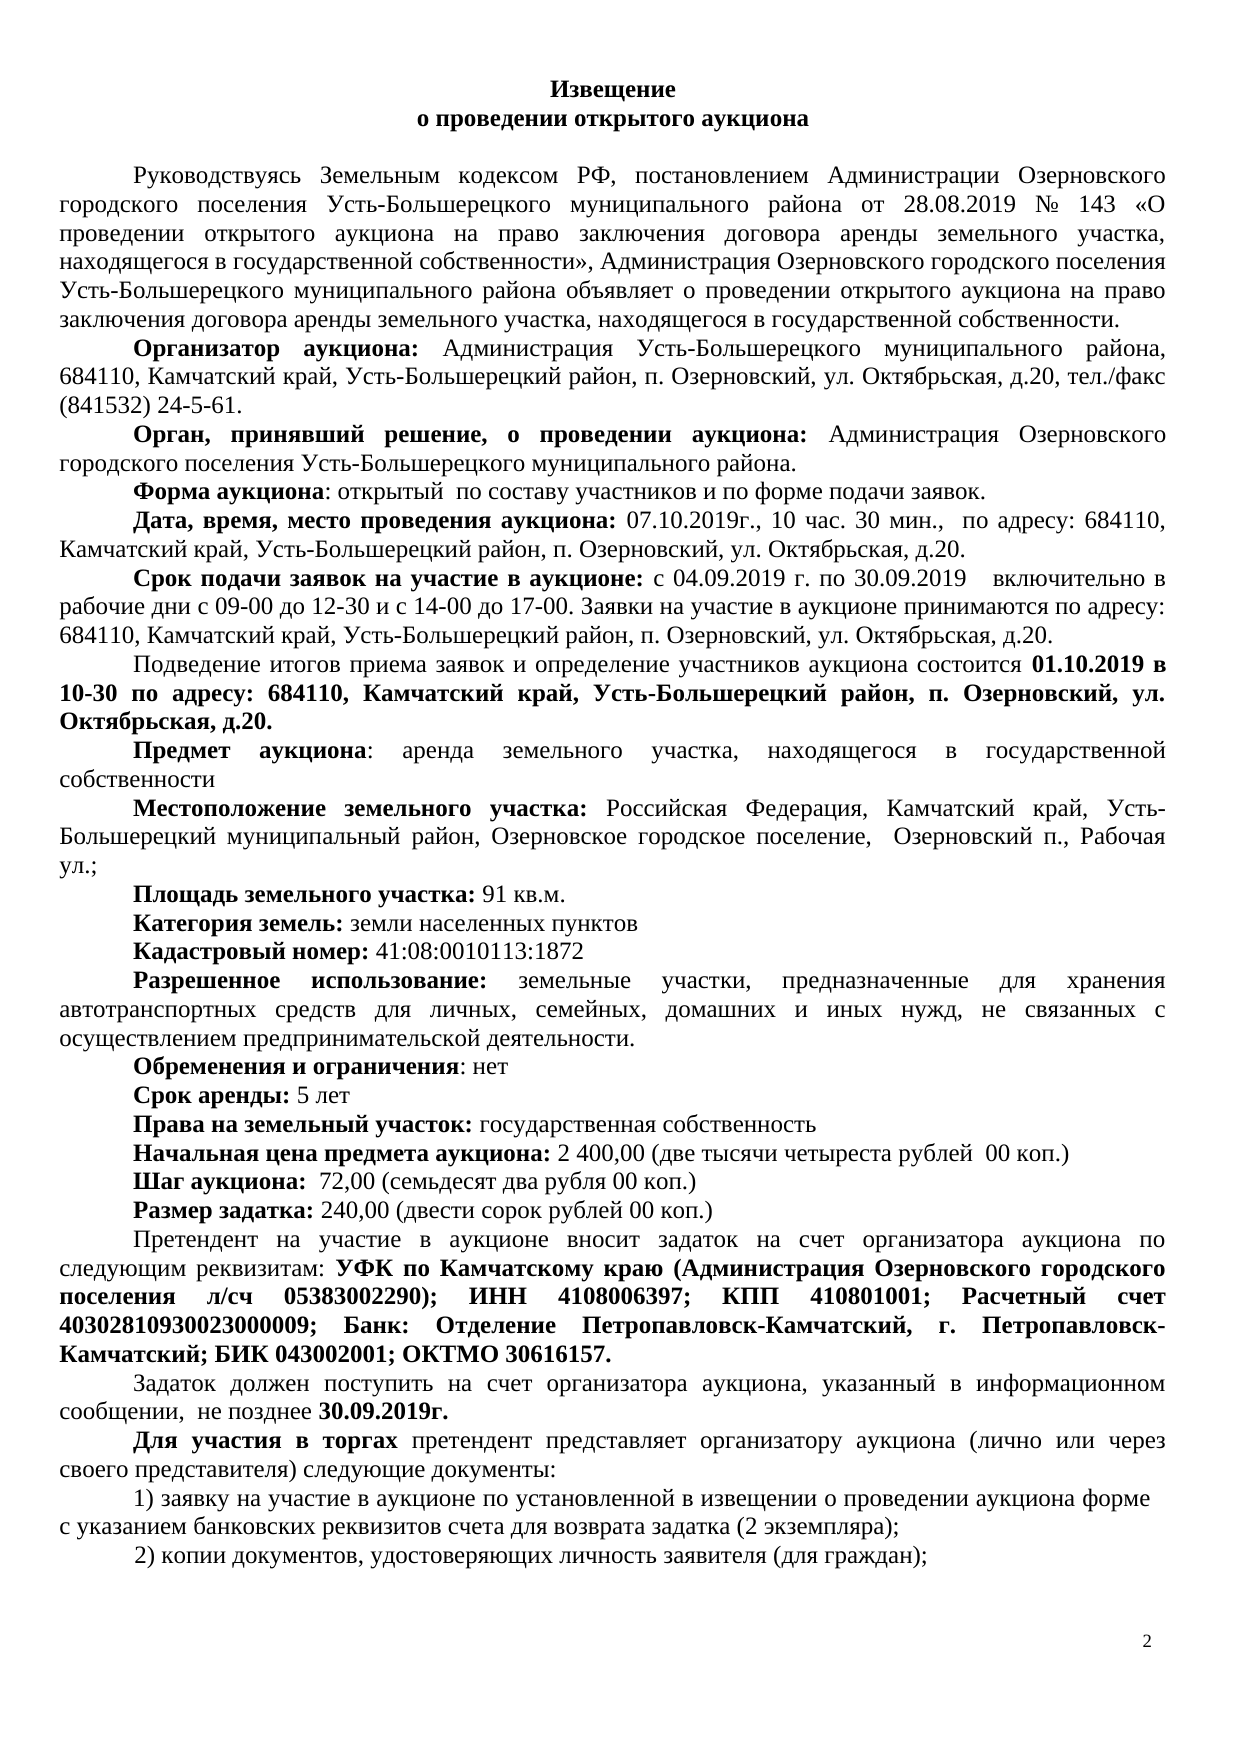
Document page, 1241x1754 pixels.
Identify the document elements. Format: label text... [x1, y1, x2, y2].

text Организатор аукциона: Администрация Усть-Большерецкого муниципального района, 684110, Камчатский край, Усть-Большерецкий район, п. Озерновский, ул. Октябрьская, д.20, тел./факс (841532) 24-5-61. [59, 333, 1166, 419]
text Срок подачи заявок на участие в аукционе: с 04.09.2019 г. по 30.09.2019 включительно в рабочие дни с 09-00 до 12-30 и с 14-00 до 17-00. Заявки на участие в аукционе принимаются по адресу: 684110, Камчатский край, Усть-Большерецкий район, п. Озерновский, ул. Октябрьская, д.20. [59, 563, 1166, 649]
text Начальная цена предмета аукциона: 2 400,00 (две тысячи четыреста рублей 00 коп.) [59, 1138, 1166, 1166]
text Предмет аукциона: аренда земельного участка, находящегося в государственной собственности [59, 735, 1166, 793]
text Права на земельный участок: государственная собственность [59, 1109, 1166, 1138]
text о проведении открытого аукциона [59, 103, 1166, 131]
text Задаток должен поступить на счет организатора аукциона, указанный в информационном сообщении, не позднее 30.09.2019г. [59, 1368, 1166, 1425]
text Разрешенное использование: земельные участки, предназначенные для хранения автотранспортных средств для личных, семейных, домашних и иных нужд, не связанных с осуществлением предпринимательской деятельности. [59, 965, 1166, 1051]
text Руководствуясь Земельным кодексом РФ, постановлением Администрации Озерновского городского поселения Усть-Большерецкого муниципального района от 28.08.2019 № 143 «О проведении открытого аукциона на право заключения договора аренды земельного участка, находящегося в государственной собственности», Администрация Озерновского городского поселения Усть-Большерецкого муниципального района объявляет о проведении открытого аукциона на право заключения договора аренды земельного участка, находящегося в государственной собственности. [59, 160, 1166, 333]
text Срок аренды: 5 лет [59, 1080, 1166, 1109]
text 1) заявку на участие в аукционе по установленной в извещении о проведении аукциона форме с указанием банковских реквизитов счета для возврата задатка (2 экземпляра); [59, 1483, 1152, 1540]
text Орган, принявший решение, о проведении аукциона: Администрация Озерновского городского поселения Усть-Большерецкого муниципального района. [59, 419, 1166, 476]
text Площадь земельного участка: 91 кв.м. [59, 879, 1166, 908]
text Извещение [59, 74, 1166, 103]
text Местоположение земельного участка: Российская Федерация, Камчатский край, Усть-Большерецкий муниципальный район, Озерновское городское поселение, Озерновский п., Рабочая ул.; [59, 793, 1166, 879]
text Размер задатка: 240,00 (двести сорок рублей 00 коп.) [59, 1195, 1166, 1224]
text Для участия в торгах претендент представляет организатору аукциона (лично или через своего представителя) следующие документы: [59, 1425, 1166, 1483]
text Шаг аукциона: 72,00 (семьдесят два рубля 00 коп.) [59, 1166, 1166, 1195]
text Кадастровый номер: 41:08:0010113:1872 [59, 936, 1166, 965]
text Категория земель: земли населенных пунктов [59, 908, 1166, 936]
text Подведение итогов приема заявок и определение участников аукциона состоится 01.10.2019 в 10-30 по адресу: 684110, Камчатский край, Усть-Большерецкий район, п. Озерновский, ул. Октябрьская, д.20. [59, 649, 1166, 735]
text Претендент на участие в аукционе вносит задаток на счет организатора аукциона по следующим реквизитам: УФК по Камчатскому краю (Администрация Озерновского городского поселения л/сч 05383002290); ИНН 4108006397; КПП 410801001; Расчетный счет 40302810930023000009; Банк: Отделение Петропавловск-Камчатский, г. Петропавловск-Камчатский; БИК 043002001; ОКТМО 30616157. [59, 1224, 1166, 1368]
text 2) копии документов, удостоверяющих личность заявителя (для граждан); [59, 1540, 1152, 1569]
text Обременения и ограничения: нет [59, 1051, 1166, 1080]
text Дата, время, место проведения аукциона: 07.10.2019г., 10 час. 30 мин., по адресу: 684110, Камчатский край, Усть-Большерецкий район, п. Озерновский, ул. Октябрьская, д.20. [59, 505, 1166, 563]
text Форма аукциона: открытый по составу участников и по форме подачи заявок. [59, 476, 1166, 505]
